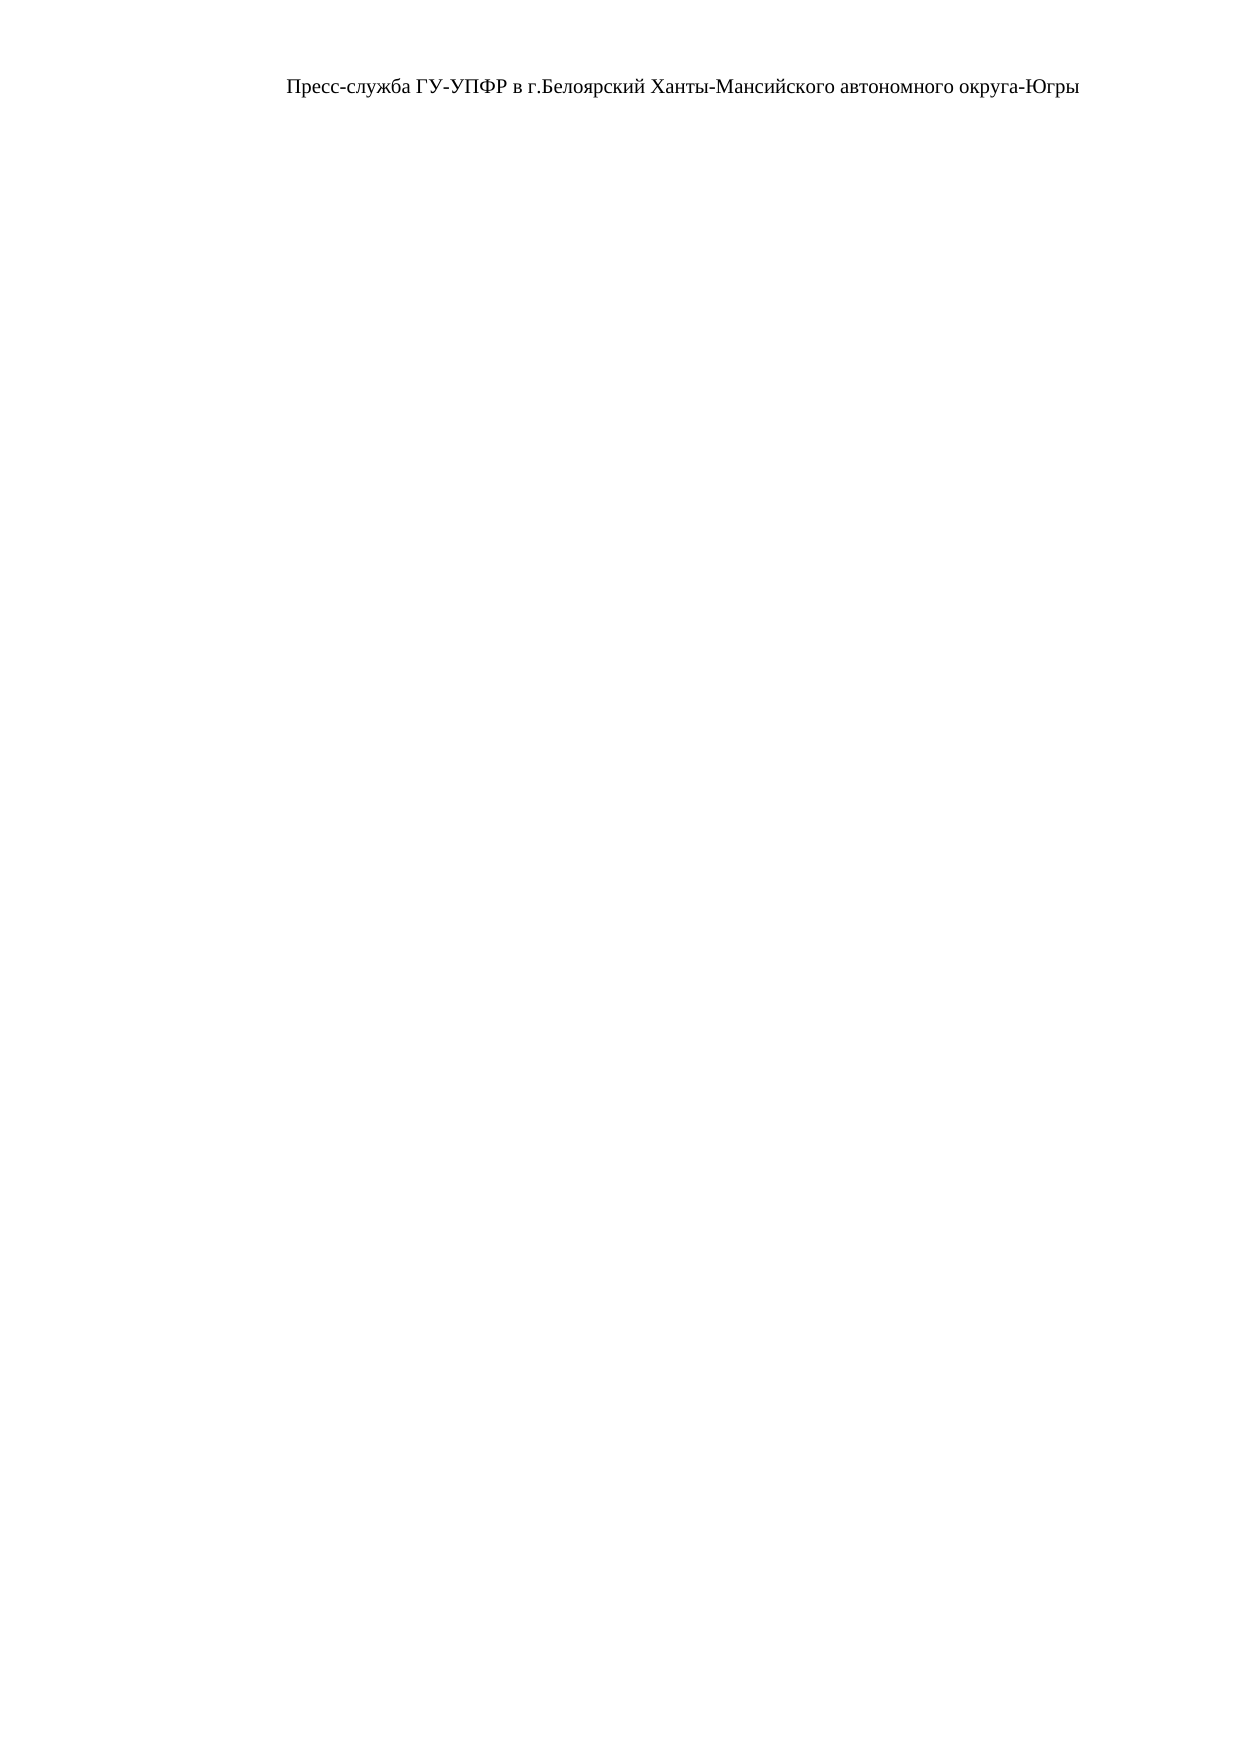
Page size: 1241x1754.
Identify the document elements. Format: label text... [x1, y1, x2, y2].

text Пресс-служба ГУ-УПФР в г.Белоярский Ханты-Мансийского автономного округа-Югры [214, 74, 1152, 98]
